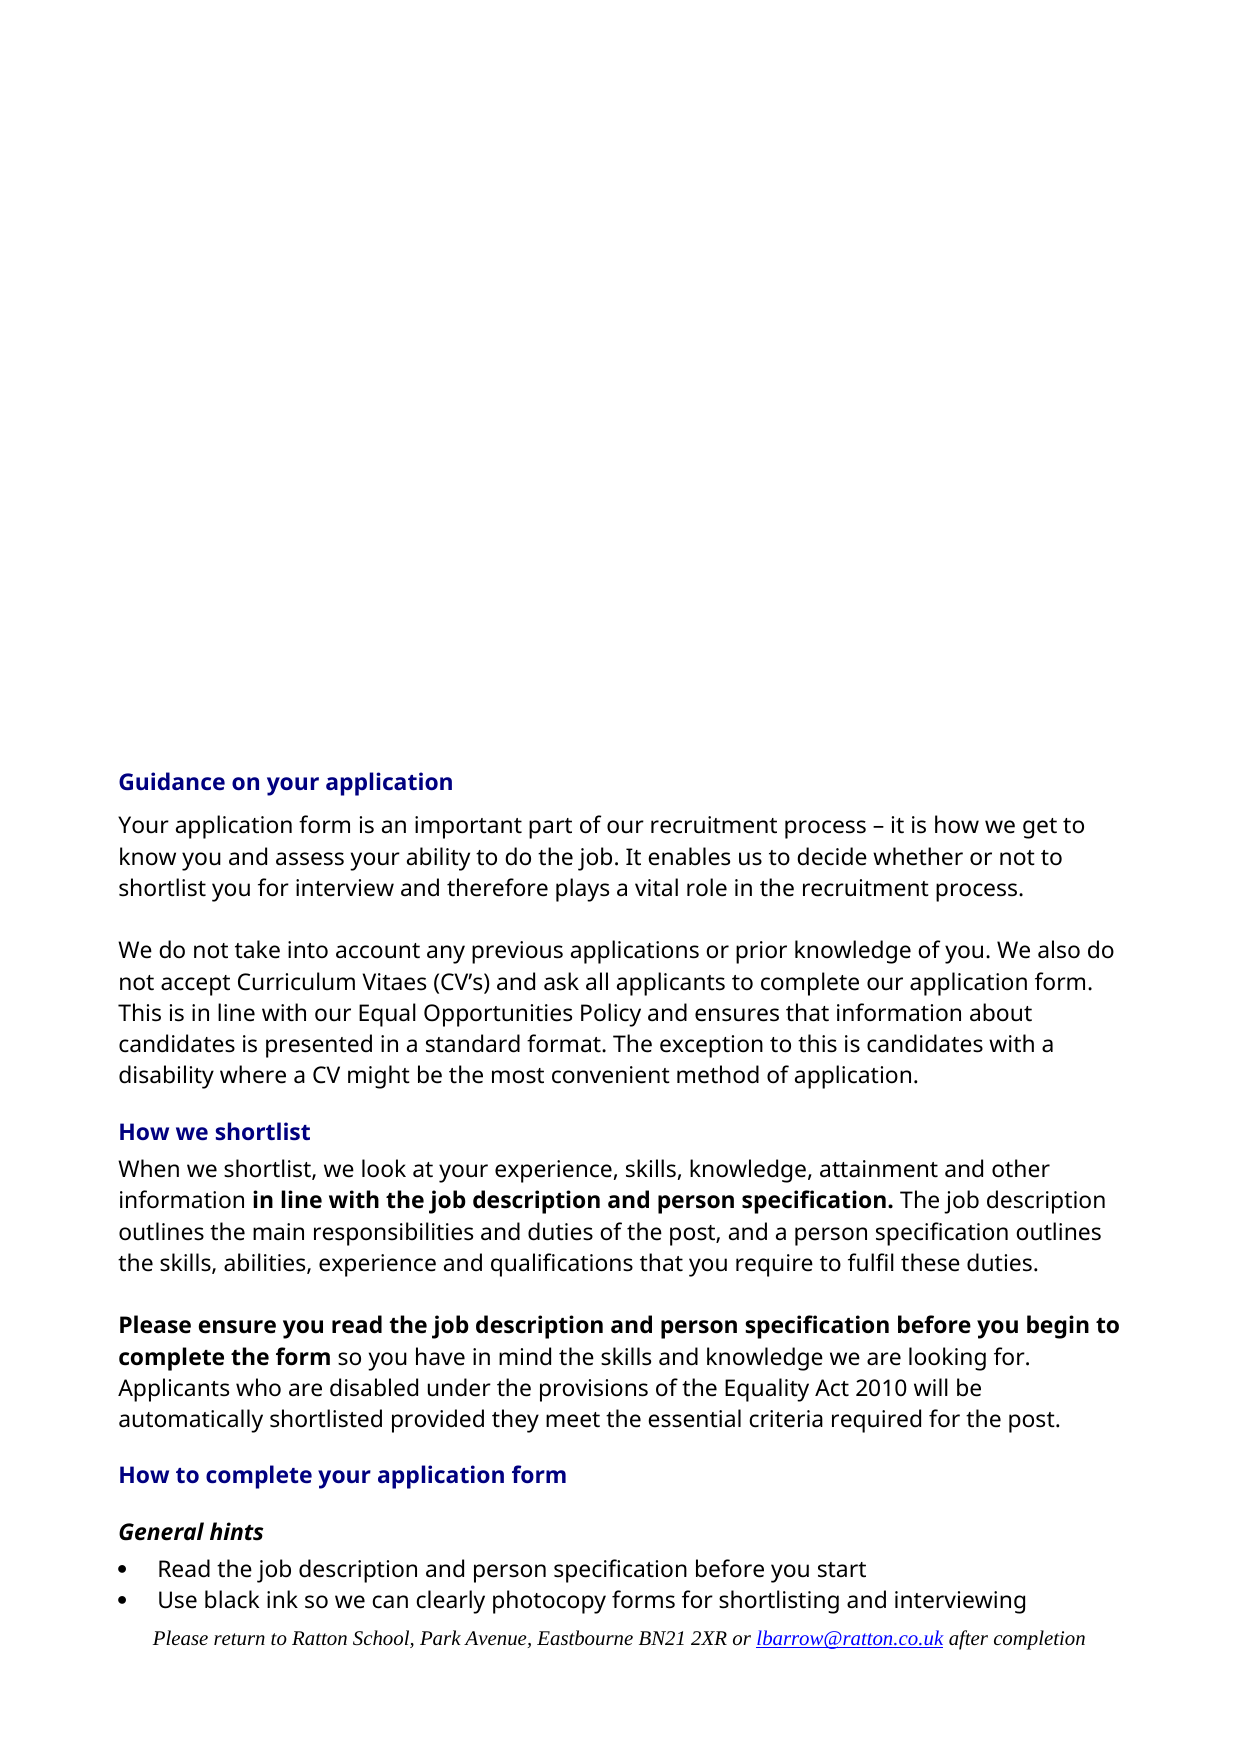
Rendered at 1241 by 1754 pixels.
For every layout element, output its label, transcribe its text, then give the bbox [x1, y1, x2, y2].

subtitle General hints [118, 1516, 1122, 1547]
text When we shortlist, we look at your experience, skills, knowledge, attainment and other information in line with the job description and person specification. The job description outlines the main responsibilities and duties of the post, and a person specification outlines the skills, abilities, experience and qualifications that you require to fulfil these duties. [118, 1153, 1122, 1278]
subtitle How we shortlist [118, 1116, 1122, 1147]
subtitle How to complete your application form [118, 1459, 1122, 1491]
text We do not take into account any previous applications or prior knowledge of you. We also do not accept Curriculum Vitaes (CV’s) and ask all applicants to complete our application form. This is in line with our Equal Opportunities Policy and ensures that information about candidates is presented in a standard format. The exception to this is candidates with a disability where a CV might be the most convenient method of application. [118, 934, 1122, 1091]
subtitle Read the job description and person specification before you start [118, 1553, 1122, 1584]
text Please ensure you read the job description and person specification before you begin to complete the form so you have in mind the skills and knowledge we are looking for. Applicants who are disabled under the provisions of the Equality Act 2010 will be automatically shortlisted provided they meet the essential criteria required for the post. [118, 1309, 1122, 1434]
subtitle Guidance on your application [118, 766, 1122, 797]
subtitle Use black ink so we can clearly photocopy forms for shortlisting and interviewing [118, 1584, 1122, 1616]
text Your application form is an important part of our recruitment process – it is how we get to know you and assess your ability to do the job. It enables us to decide whether or not to shortlist you for interview and therefore plays a vital role in the recruitment process. [118, 809, 1122, 903]
